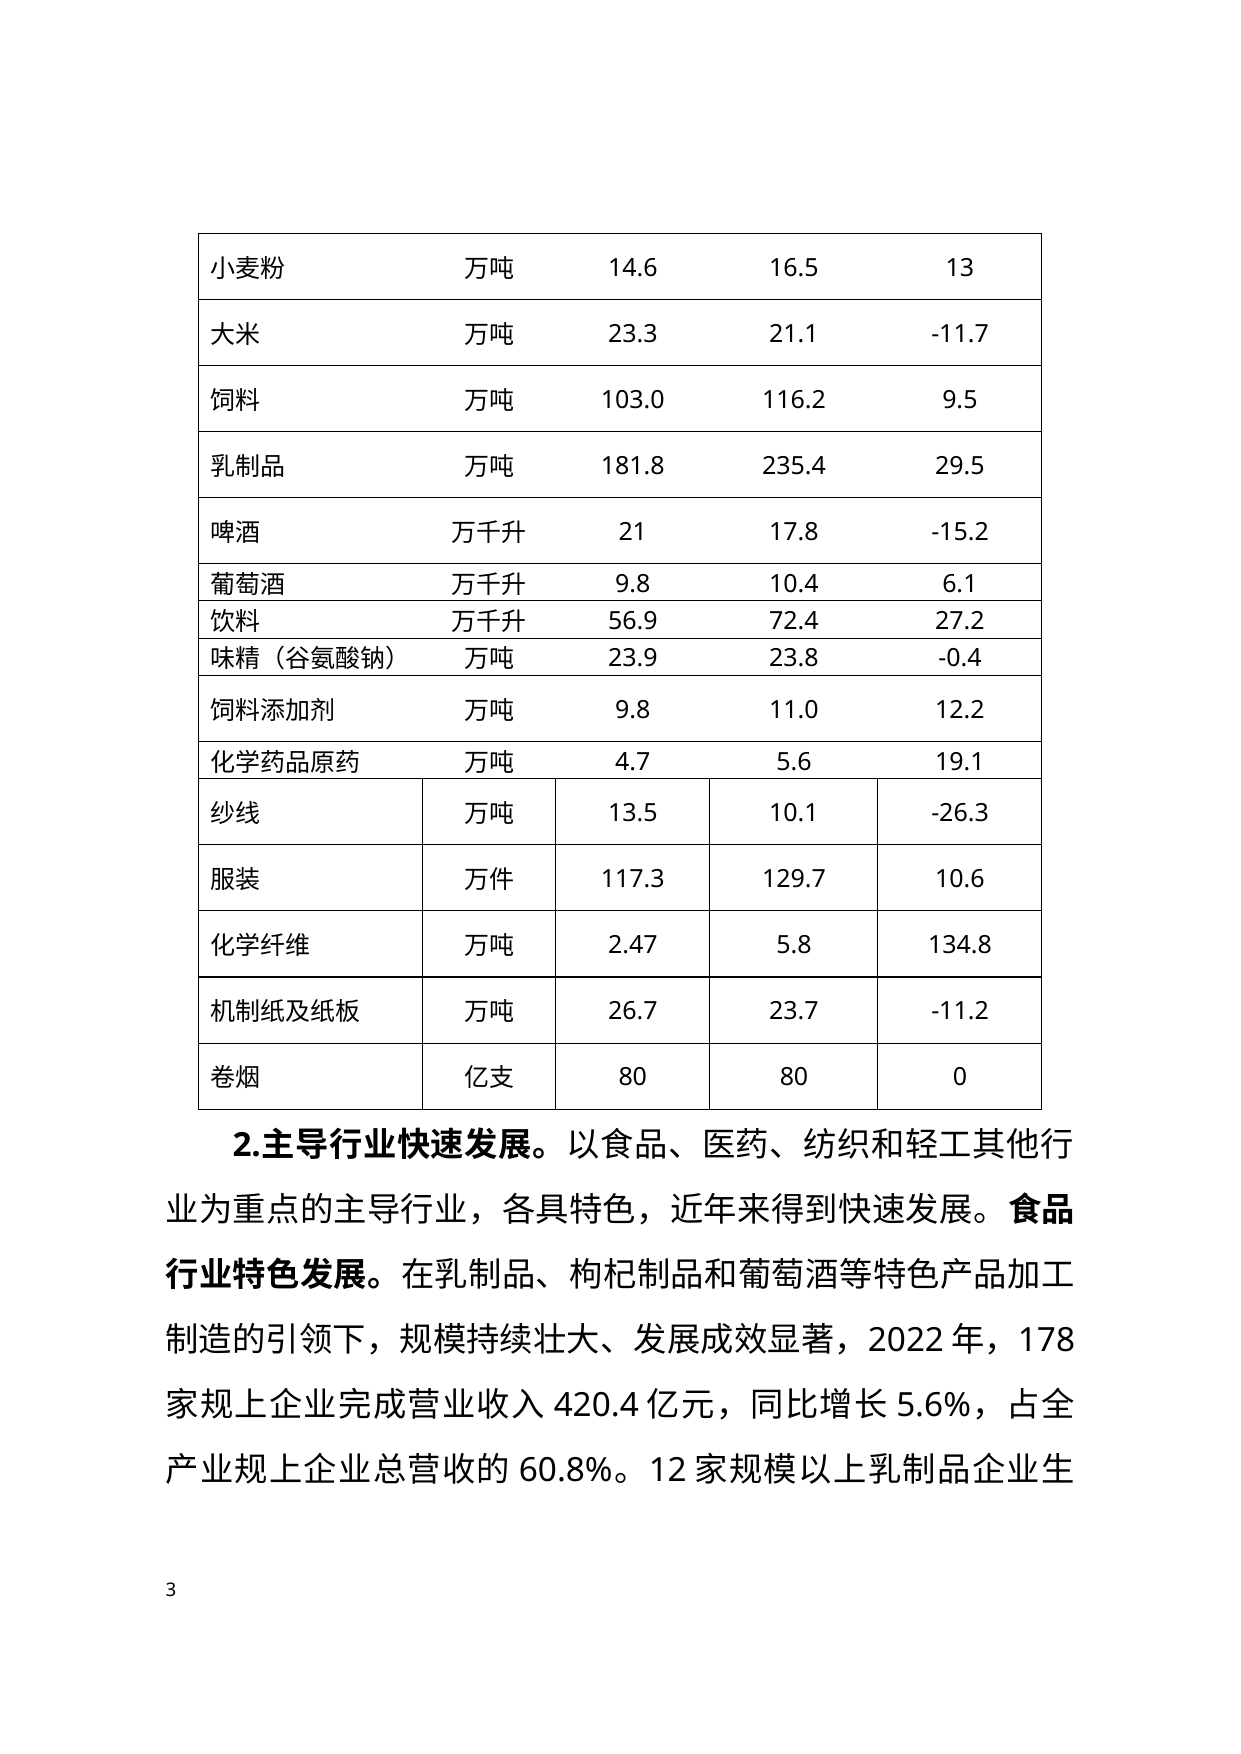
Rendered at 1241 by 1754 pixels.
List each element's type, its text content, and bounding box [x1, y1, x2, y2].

table_cell 饲料 [199, 366, 423, 431]
table_cell 万千升 [423, 498, 556, 563]
table_cell -0.4 [878, 639, 1041, 675]
table_cell 味精（谷氨酸钠） [199, 639, 423, 675]
table_cell 23.9 [556, 639, 709, 675]
table_cell 19.1 [878, 742, 1041, 778]
table_cell 10.1 [710, 779, 877, 844]
table_cell 13.5 [556, 779, 709, 844]
table_cell 9.5 [878, 366, 1041, 431]
table_cell 235.4 [710, 432, 878, 497]
table_cell 23.8 [710, 639, 878, 675]
table_cell 23.7 [710, 978, 877, 1042]
table_cell 化学药品原药 [199, 742, 423, 778]
table_cell 27.2 [878, 601, 1041, 638]
table_cell 21 [556, 498, 709, 563]
table_cell 小麦粉 [199, 234, 423, 299]
table_cell 11.0 [710, 676, 878, 741]
table_cell 葡萄酒 [199, 564, 423, 600]
table_cell 大米 [199, 300, 423, 365]
table_cell 万吨 [423, 432, 556, 497]
table_cell 机制纸及纸板 [199, 978, 422, 1042]
table_cell 万件 [423, 845, 555, 910]
table_cell 万吨 [423, 779, 555, 844]
table_cell -26.3 [878, 779, 1041, 844]
table_cell 23.3 [556, 300, 709, 365]
table_cell 17.8 [710, 498, 878, 563]
table_cell 9.8 [556, 564, 709, 600]
table_cell 亿支 [423, 1044, 555, 1108]
table_cell 181.8 [556, 432, 709, 497]
table_cell 纱线 [199, 779, 422, 844]
table_cell 29.5 [878, 432, 1041, 497]
table_cell 26.7 [556, 978, 709, 1042]
table_cell 乳制品 [199, 432, 423, 497]
table_cell 万千升 [423, 601, 556, 638]
table_cell 万吨 [423, 742, 556, 778]
table_cell 服装 [199, 845, 422, 910]
table_cell 117.3 [556, 845, 709, 910]
table_cell 2.47 [556, 911, 709, 976]
table_cell 10.6 [878, 845, 1041, 910]
table_cell 5.8 [710, 911, 877, 976]
table_cell 饲料添加剂 [199, 676, 423, 741]
table_cell -11.2 [878, 978, 1041, 1042]
table_cell 14.6 [556, 234, 709, 299]
table_cell 10.4 [710, 564, 878, 600]
table_cell 万吨 [423, 676, 556, 741]
table_cell 万千升 [423, 564, 556, 600]
table_cell 21.1 [710, 300, 878, 365]
table_cell 万吨 [423, 234, 556, 299]
table_cell 16.5 [710, 234, 878, 299]
table_cell 万吨 [423, 978, 555, 1042]
table_cell 72.4 [710, 601, 878, 638]
table_cell 万吨 [423, 639, 556, 675]
table_cell 万吨 [423, 300, 556, 365]
table_cell 12.2 [878, 676, 1041, 741]
table_cell 万吨 [423, 911, 555, 976]
table_cell 5.6 [710, 742, 878, 778]
table_cell -11.7 [878, 300, 1041, 365]
table_cell 化学纤维 [199, 911, 422, 976]
table_cell 103.0 [556, 366, 709, 431]
table_cell 116.2 [710, 366, 878, 431]
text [165, 1109, 1075, 1499]
table_cell 13 [878, 234, 1041, 299]
table_cell 80 [710, 1044, 877, 1108]
table_cell -15.2 [878, 498, 1041, 563]
table_cell 129.7 [710, 845, 877, 910]
table_cell 6.1 [878, 564, 1041, 600]
table_cell 啤酒 [199, 498, 423, 563]
table_cell 9.8 [556, 676, 709, 741]
table_cell 80 [556, 1044, 709, 1108]
table_cell 万吨 [423, 366, 556, 431]
table_cell 56.9 [556, 601, 709, 638]
table_cell 卷烟 [199, 1044, 422, 1108]
table_cell 0 [878, 1044, 1041, 1108]
table_cell 134.8 [878, 911, 1041, 976]
table_cell 4.7 [556, 742, 709, 778]
table_cell 饮料 [199, 601, 423, 638]
